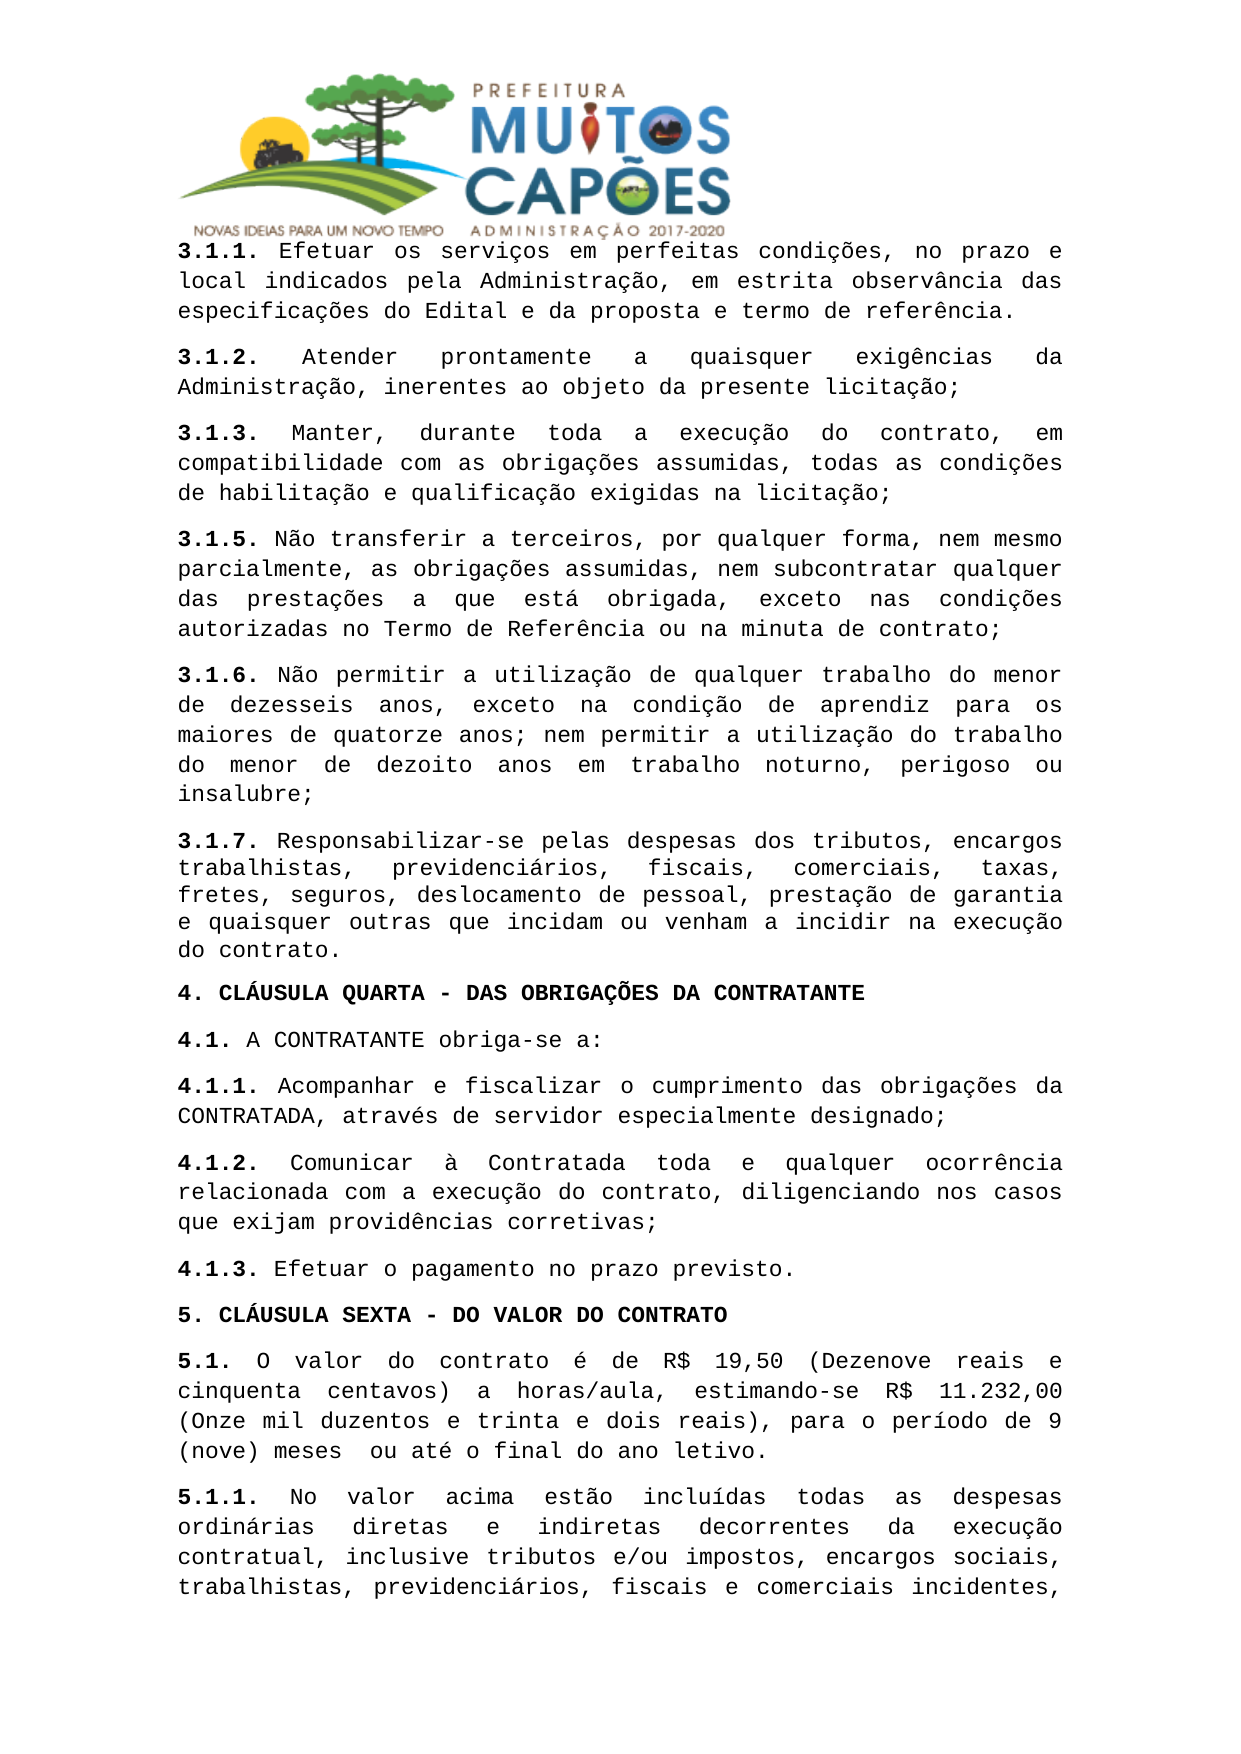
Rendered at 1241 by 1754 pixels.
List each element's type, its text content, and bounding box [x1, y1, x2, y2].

text 3.1.2. Atender prontamente a quaisquer exigências da Administração, inerentes ao objeto da presente licitação; [177, 345, 1063, 401]
text 5. CLÁUSULA SEXTA - DO VALOR DO CONTRATO [177, 1303, 1063, 1329]
text 3.1.7. Responsabilizar-se pelas despesas dos tributos, encargos trabalhistas, previdenciários, fiscais, comerciais, taxas, fretes, seguros, deslocamento de pessoal, prestação de garantia e quaisquer outras que incidam ou venham a incidir na execução do contrato. [177, 829, 1063, 964]
text 3.1.6. Não permitir a utilização de qualquer trabalho do menor de dezesseis anos, exceto na condição de aprendiz para os maiores de quatorze anos; nem permitir a utilização do trabalho do menor de dezoito anos em trabalho noturno, perigoso ou insalubre; [177, 663, 1063, 809]
text 5.1. O valor do contrato é de R$ 19,50 (Dezenove reais e cinquenta centavos) a horas/aula, estimando-se R$ 11.232,00 (Onze mil duzentos e trinta e dois reais), para o período de 9 (nove) meses ou até o final do ano letivo. [177, 1350, 1063, 1465]
text 4.1.2. Comunicar à Contratada toda e qualquer ocorrência relacionada com a execução do contrato, diligenciando nos casos que exijam providências corretivas; [177, 1151, 1063, 1236]
text 3.1.5. Não transferir a terceiros, por qualquer forma, nem mesmo parcialmente, as obrigações assumidas, nem subcontratar qualquer das prestações a que está obrigada, exceto nas condições autorizadas no Termo de Referência ou na minuta de contrato; [177, 528, 1063, 643]
text 4.1.3. Efetuar o pagamento no prazo previsto. [177, 1257, 1063, 1283]
text 4.1.1. Acompanhar e fiscalizar o cumprimento das obrigações da CONTRATADA, através de servidor especialmente designado; [177, 1075, 1063, 1130]
picture [177, 73, 732, 240]
text 3.1.1. Efetuar os serviços em perfeitas condições, no prazo e local indicados pela Administração, em estrita observância das especificações do Edital e da proposta e termo de referência. [177, 239, 1063, 325]
text 3.1.3. Manter, durante toda a execução do contrato, em compatibilidade com as obrigações assumidas, todas as condições de habilitação e qualificação exigidas na licitação; [177, 422, 1063, 507]
text 4.1. A CONTRATANTE obriga-se a: [177, 1028, 1063, 1054]
text 4. CLÁUSULA QUARTA - DAS OBRIGAÇÕES DA CONTRATANTE [177, 982, 1063, 1008]
